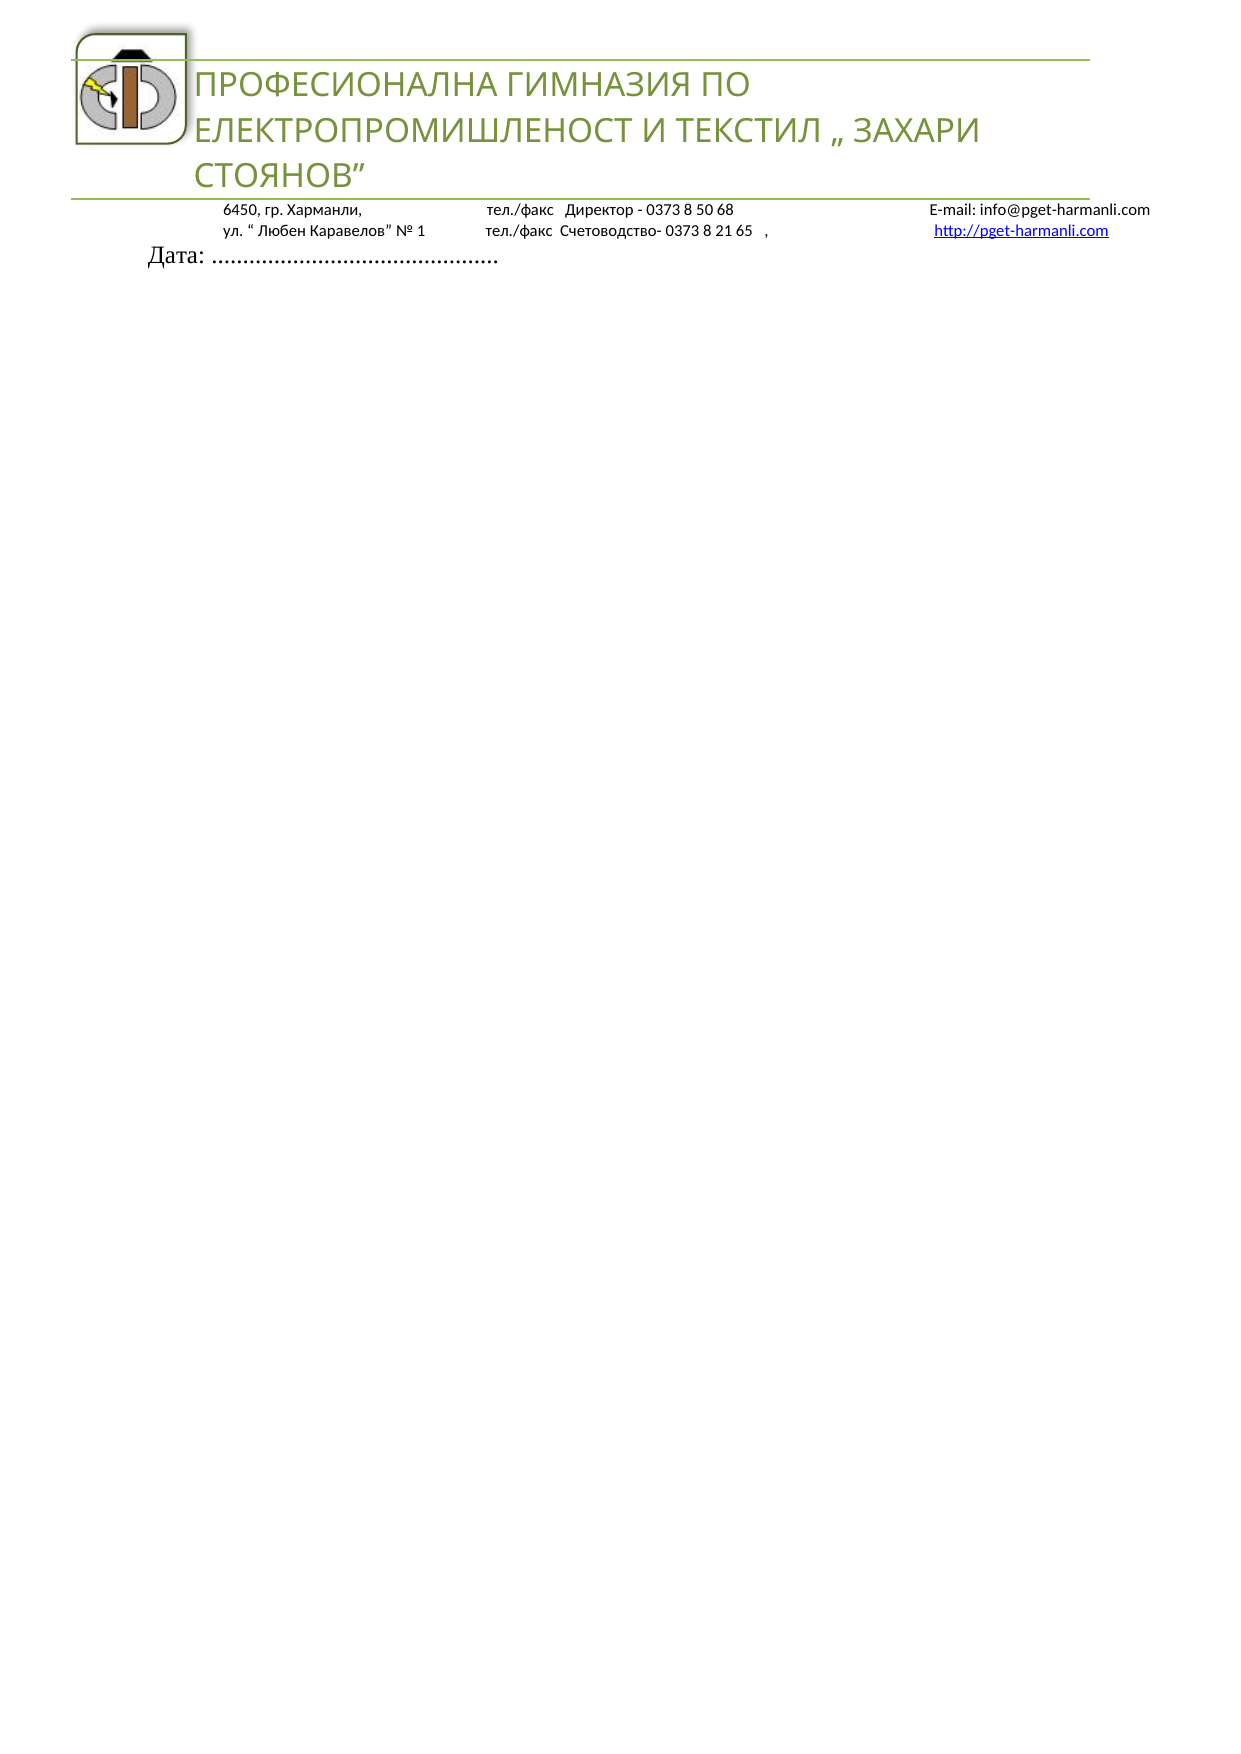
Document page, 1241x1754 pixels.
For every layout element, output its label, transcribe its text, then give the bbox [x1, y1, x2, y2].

text Дата: .............................................. [148, 240, 1167, 269]
picture [78, 61, 184, 142]
picture [78, 36, 184, 59]
